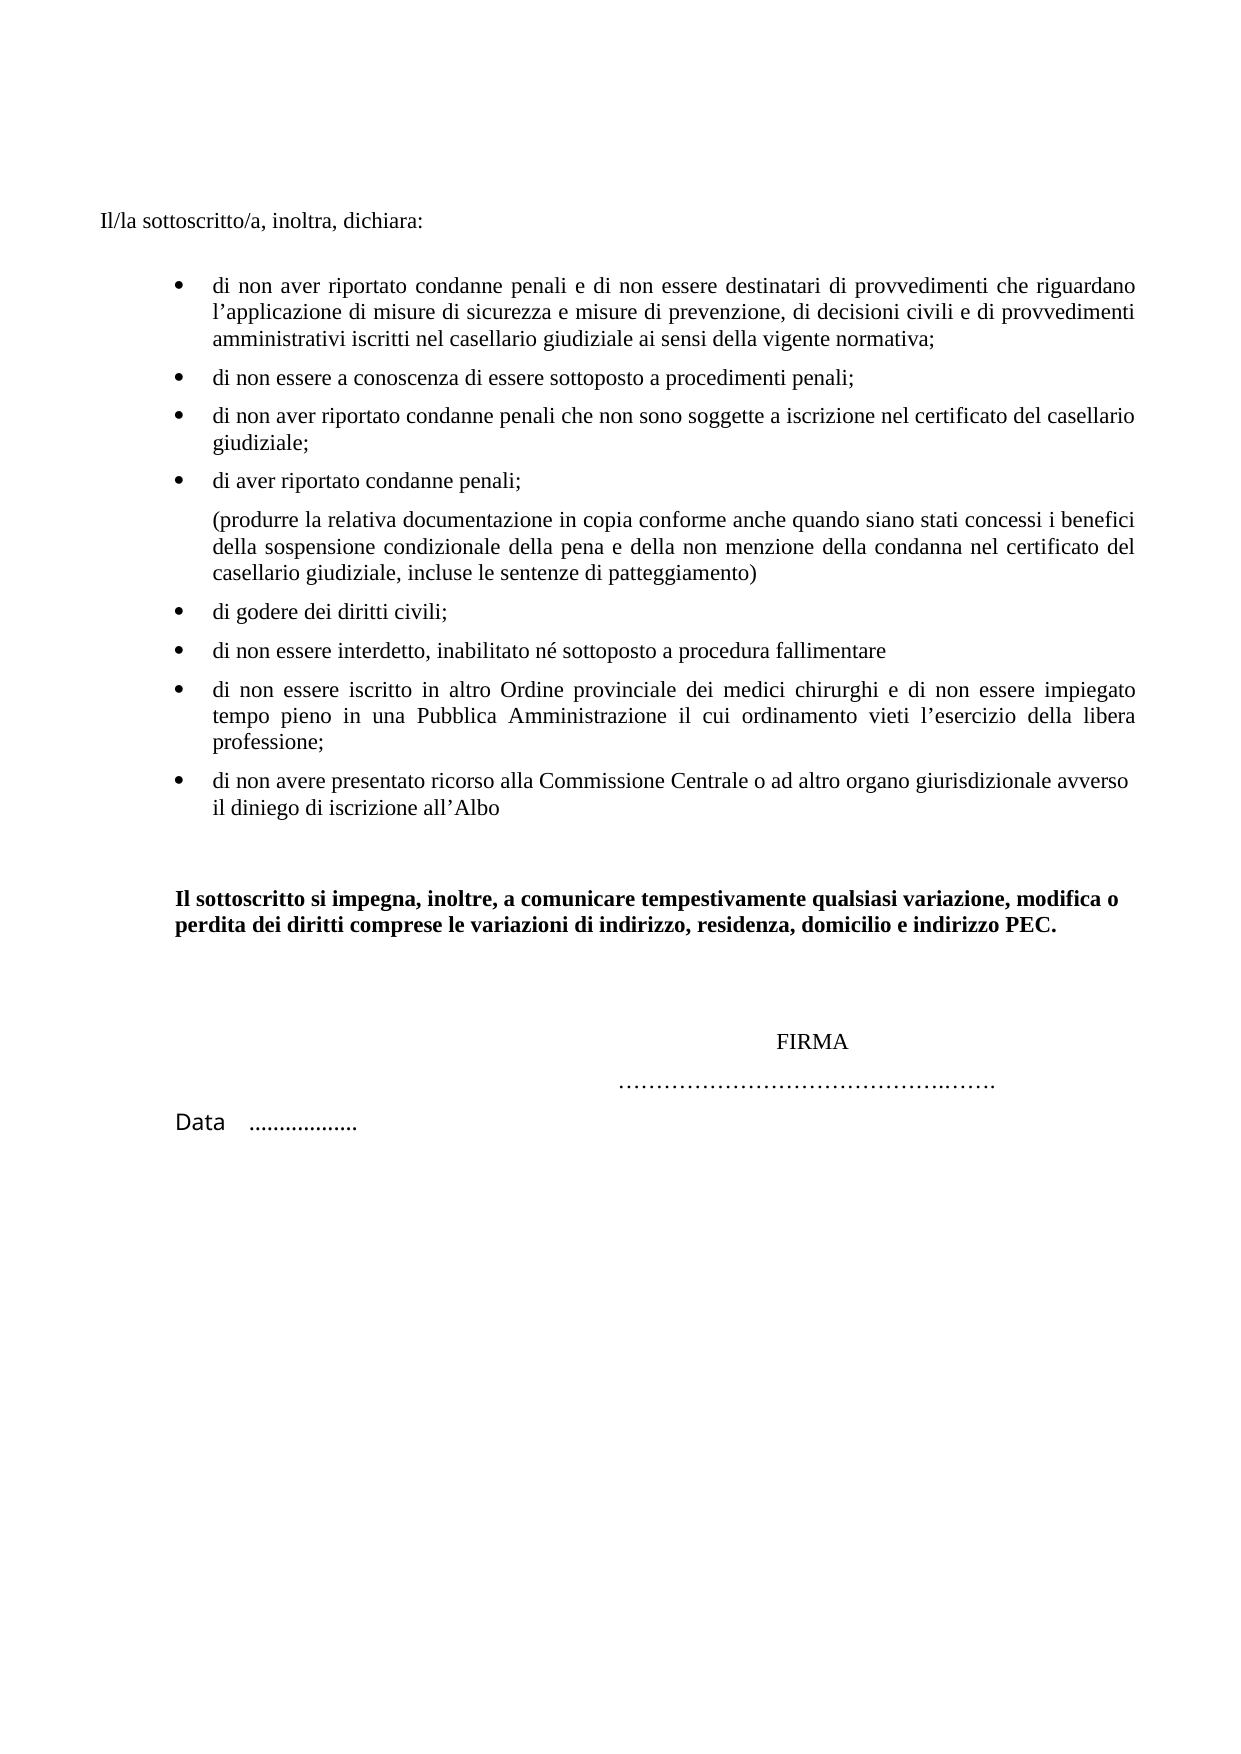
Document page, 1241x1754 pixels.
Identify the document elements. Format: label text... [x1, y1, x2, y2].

list di aver riportato condanne penali; [175, 468, 1137, 494]
list di non avere presentato ricorso alla Commissione Centrale o ad altro organo giurisdizionale avverso il diniego di iscrizione all’Albo [175, 767, 1137, 820]
list di non essere a conoscenza di essere sottoposto a procedimenti penali; [175, 363, 1137, 390]
text FIRMA [175, 1028, 1137, 1054]
list di non essere iscritto in altro Ordine provinciale dei medici chirurghi e di non essere impiegato tempo pieno in una Pubblica Amministrazione il cui ordinamento vieti l’esercizio della libera professione; [175, 676, 1137, 755]
list di non aver riportato condanne penali che non sono soggette a iscrizione nel certificato del casellario giudiziale; [175, 402, 1137, 455]
text Il/la sottoscritto/a, inoltra, dichiara: [100, 207, 1144, 233]
text Data …..…………. [175, 1106, 1137, 1137]
list di non essere interdetto, inabilitato né sottoposto a procedura fallimentare [175, 637, 1137, 663]
list di non aver riportato condanne penali e di non essere destinatari di provvedimenti che riguardano l’applicazione di misure di sicurezza e misure di prevenzione, di decisioni civili e di provvedimenti amministrativi iscritti nel casellario giudiziale ai sensi della vigente normativa; [175, 272, 1137, 351]
text …………………………………….……. [543, 1067, 1137, 1093]
text Il sottoscritto si impegna, inoltre, a comunicare tempestivamente qualsiasi variazione, modifica o perdita dei diritti comprese le variazioni di indirizzo, residenza, domicilio e indirizzo PEC. [175, 885, 1137, 938]
text (produrre la relativa documentazione in copia conforme anche quando siano stati concessi i benefici della sospensione condizionale della pena e della non menzione della condanna nel certificato del casellario giudiziale, incluse le sentenze di patteggiamento) [212, 506, 1137, 586]
list di godere dei diritti civili; [175, 598, 1137, 624]
